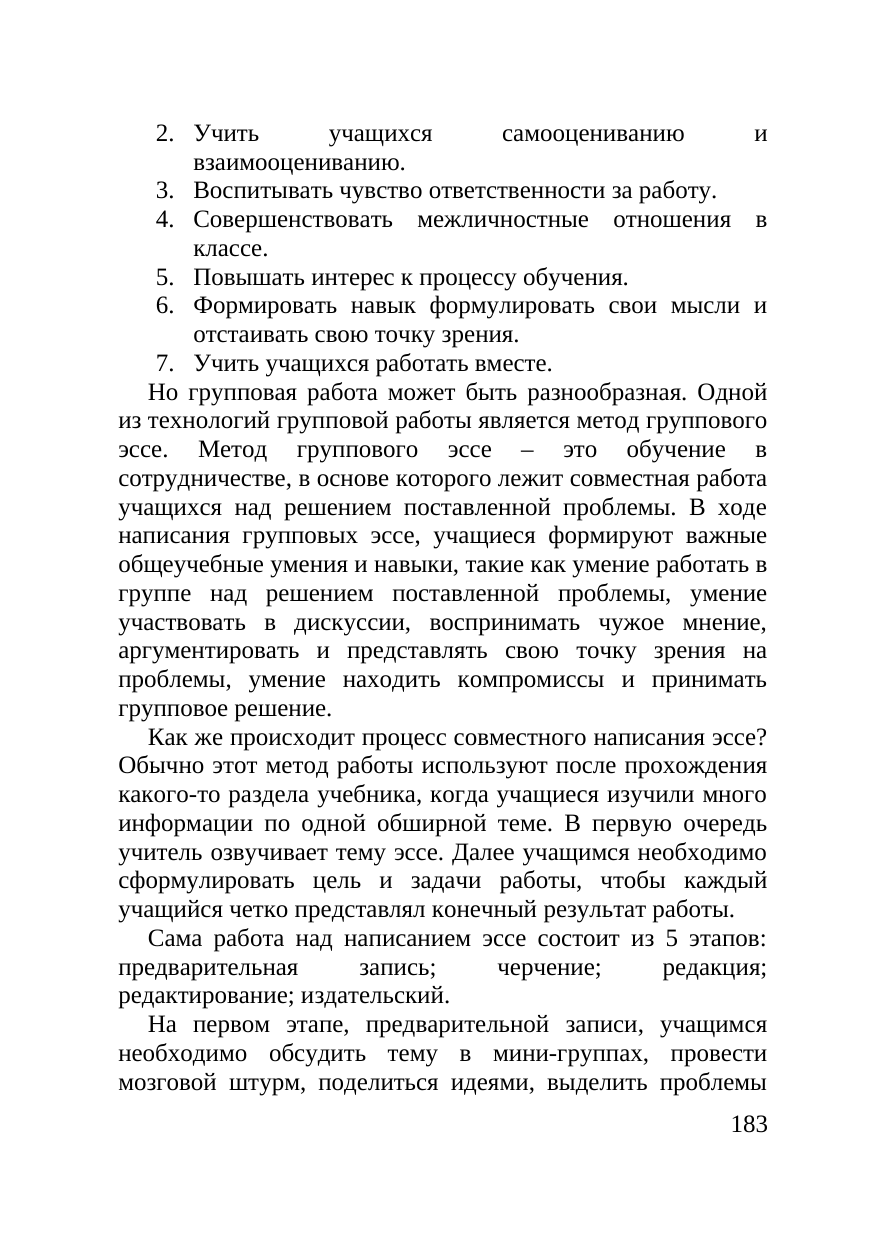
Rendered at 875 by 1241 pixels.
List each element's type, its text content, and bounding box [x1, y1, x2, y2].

list Совершенствовать межличностные отношения в классе. [156, 204, 768, 262]
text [118, 1009, 768, 1096]
text Но групповая работа может быть разнообразная. Одной из технологий групповой работы является метод группового эссе. Метод группового эссе – это обучение в сотрудничестве, в основе которого лежит совместная работа учащихся над решением поставленной проблемы. В ходе написания групповых эссе, учащиеся формируют важные общеучебные умения и навыки, такие как умение работать в группе над решением поставленной проблемы, умение участвовать в дискуссии, воспринимать чужое мнение, аргументировать и представлять свою точку зрения на проблемы, умение находить компромиссы и принимать групповое решение. [118, 377, 768, 722]
list Учить учащихся самооцениванию и взаимооцениванию. [156, 118, 768, 176]
text Как же происходит процесс совместного написания эссе? Обычно этот метод работы используют после прохождения какого-то раздела учебника, когда учащиеся изучили много информации по одной обширной теме. В первую очередь учитель озвучивает тему эссе. Далее учащимся необходимо сформулировать цель и задачи работы, чтобы каждый учащийся четко представлял конечный результат работы. [118, 722, 768, 923]
list Формировать навык формулировать свои мысли и отстаивать свою точку зрения. [156, 291, 768, 348]
list Повышать интерес к процессу обучения. [156, 262, 768, 291]
list Учить учащихся работать вместе. [156, 348, 768, 377]
list Воспитывать чувство ответственности за работу. [156, 176, 768, 204]
text Сама работа над написанием эссе состоит из 5 этапов: предварительная запись; черчение; редакция; редактирование; издательский. [118, 923, 768, 1009]
